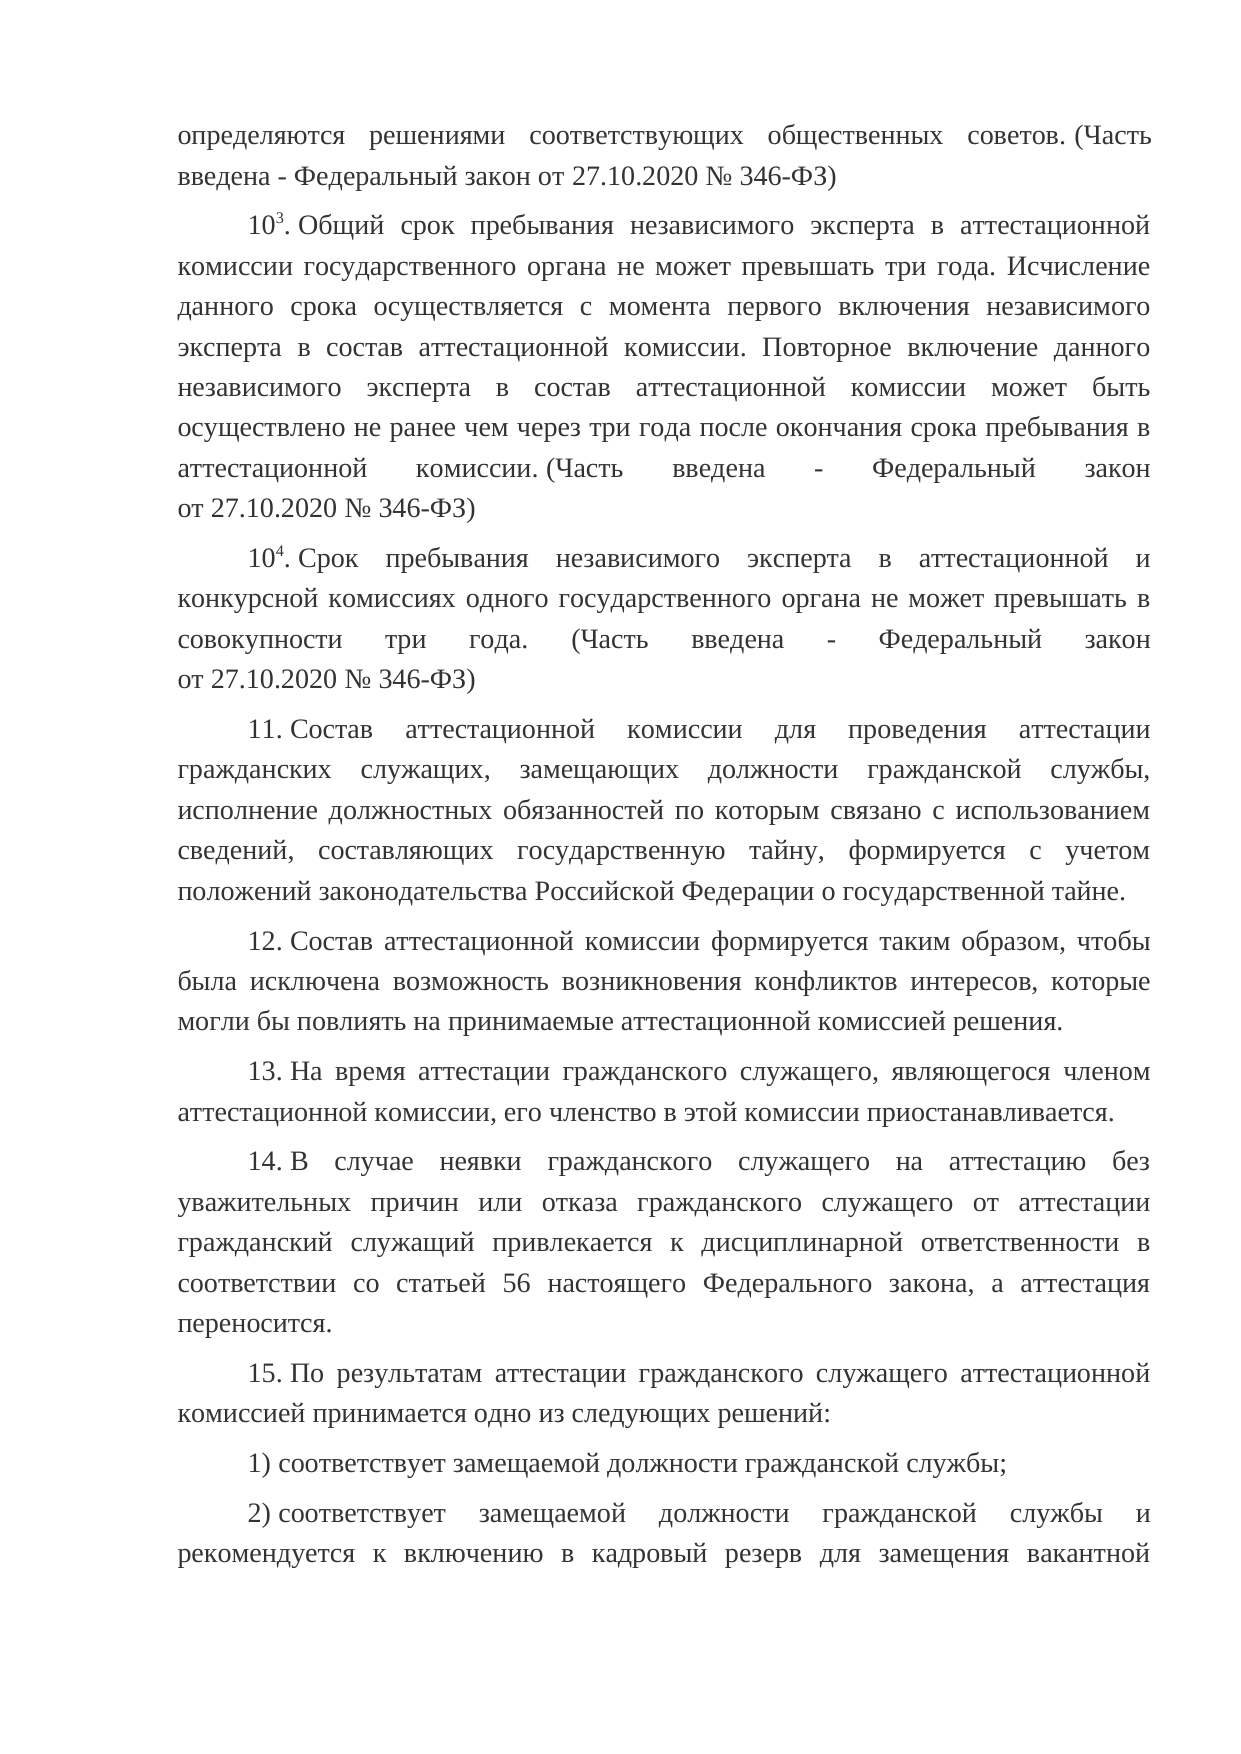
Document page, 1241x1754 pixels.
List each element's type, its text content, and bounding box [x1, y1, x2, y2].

text 1) соответствует замещаемой должности гражданской службы; [177, 1446, 1152, 1478]
text 11. Состав аттестационной комиссии для проведения аттестации гражданских служащих, замещающих должности гражданской службы, исполнение должностных обязанностей по которым связано с использованием сведений, составляющих государственную тайну, формируется с учетом положений законодательства Российской Федерации о государственной тайне. [177, 712, 1152, 906]
text 104. Срок пребывания независимого эксперта в аттестационной и конкурсной комиссиях одного государственного органа не может превышать в совокупности три года. (Часть введена - Федеральный закон от 27.10.2020 № 346-ФЗ) [177, 541, 1152, 695]
text 13. На время аттестации гражданского служащего, являющегося членом аттестационной комиссии, его членство в этой комиссии приостанавливается. [177, 1054, 1152, 1127]
text 15. По результатам аттестации гражданского служащего аттестационной комиссией принимается одно из следующих решений: [177, 1356, 1152, 1429]
text 12. Состав аттестационной комиссии формируется таким образом, чтобы была исключена возможность возникновения конфликтов интересов, которые могли бы повлиять на принимаемые аттестационной комиссией решения. [177, 923, 1152, 1037]
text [177, 1496, 1152, 1569]
text 14. В случае неявки гражданского служащего на аттестацию без уважительных причин или отказа гражданского служащего от аттестации гражданский служащий привлекается к дисциплинарной ответственности в соответствии со статьей 56 настоящего Федерального закона, а аттестация переносится. [177, 1144, 1152, 1338]
text 103. Общий срок пребывания независимого эксперта в аттестационной комиссии государственного органа не может превышать три года. Исчисление данного срока осуществляется с момента первого включения независимого эксперта в состав аттестационной комиссии. Повторное включение данного независимого эксперта в состав аттестационной комиссии может быть осуществлено не ранее чем через три года после окончания срока пребывания в аттестационной комиссии. (Часть введена - Федеральный закон от 27.10.2020 № 346-ФЗ) [177, 208, 1152, 524]
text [177, 118, 1152, 191]
